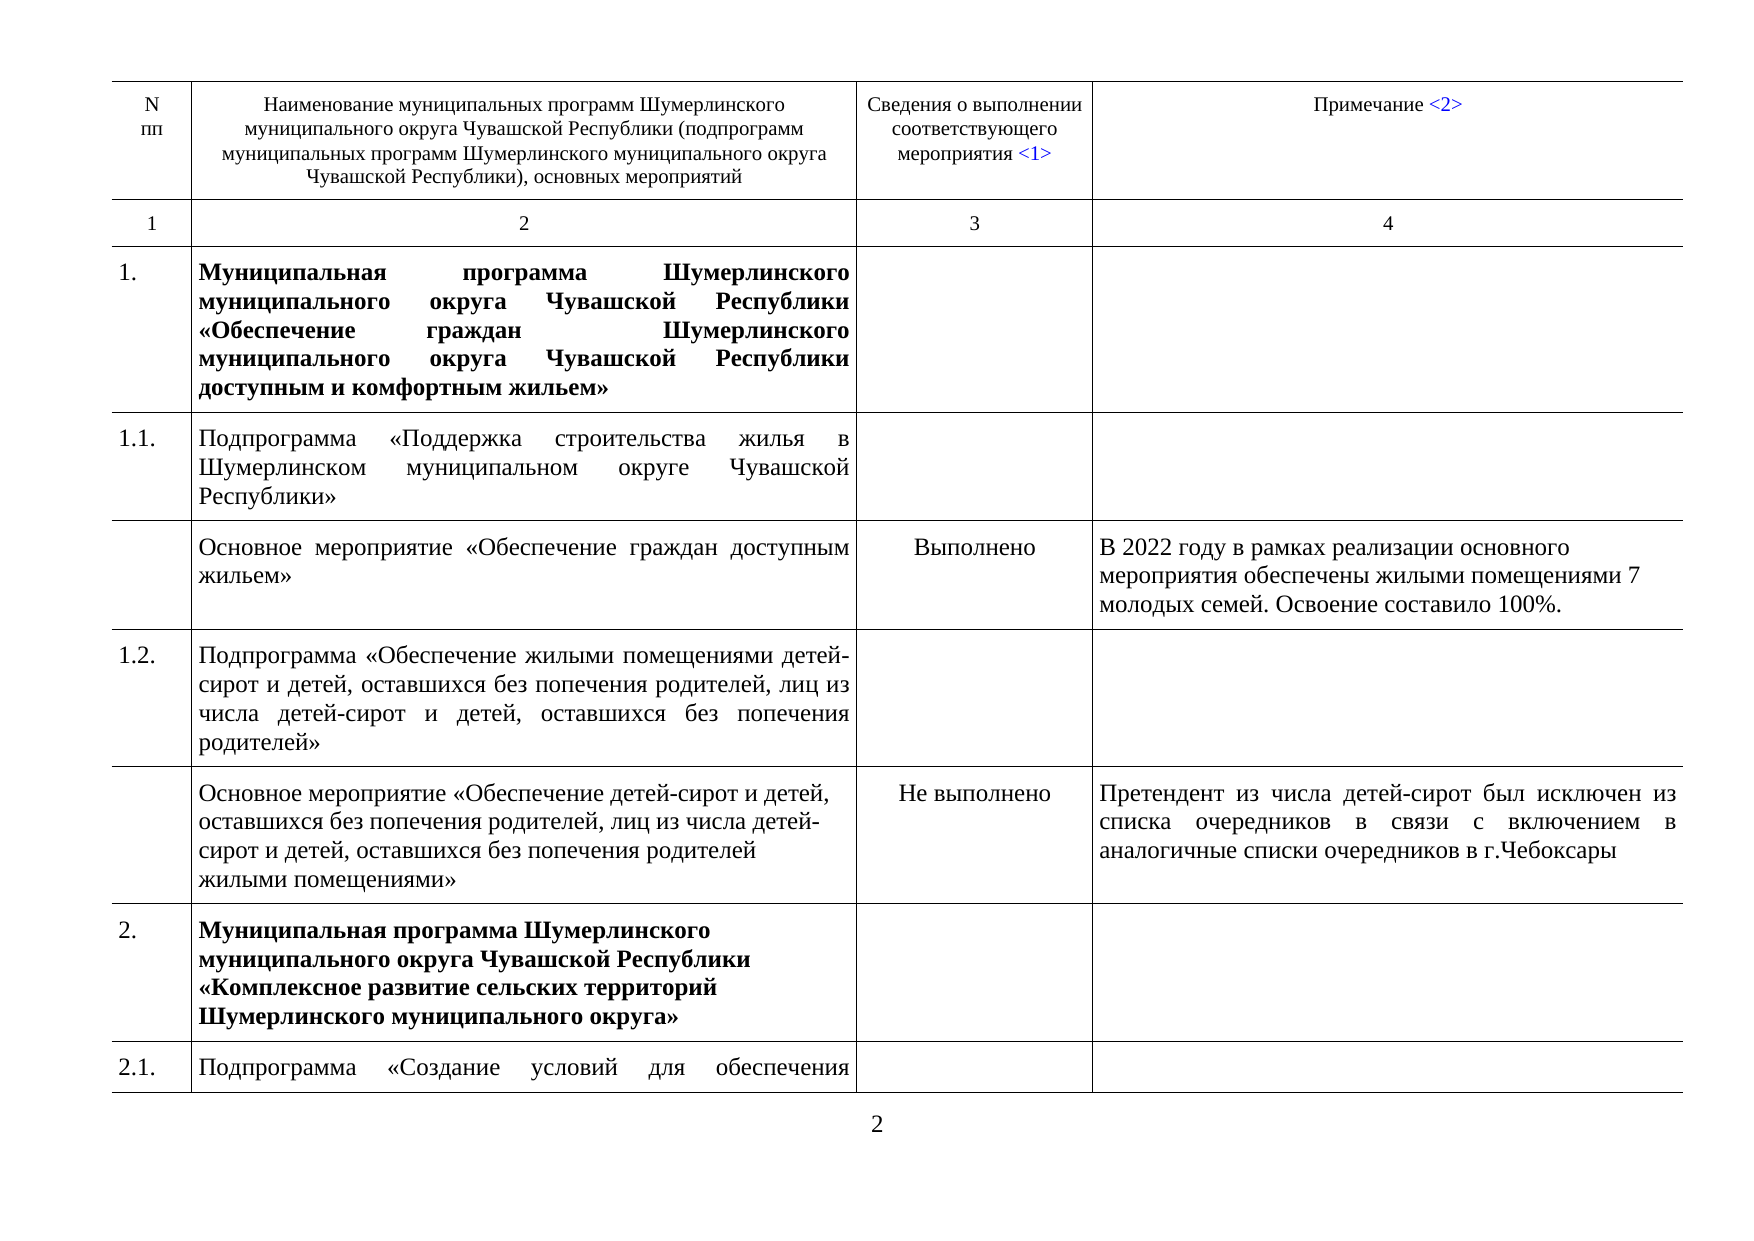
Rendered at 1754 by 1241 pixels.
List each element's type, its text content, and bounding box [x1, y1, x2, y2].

table_cell 2 [192, 200, 856, 246]
table_cell 1.1. [112, 413, 191, 520]
table_cell Подпрограмма «Поддержка строительства жилья в Шумерлинском муниципальном округе Чувашской Республики» [192, 413, 856, 520]
table_cell [857, 247, 1092, 412]
table_cell Муниципальная программа Шумерлинского муниципального округа Чувашской Республики «Комплексное развитие сельских территорий Шумерлинского муниципального округа» [192, 904, 856, 1041]
table_cell В 2022 году в рамках реализации основного мероприятия обеспечены жилыми помещениями 7 молодых семей. Освоение составило 100%. [1093, 521, 1683, 629]
table_cell 1. [112, 247, 191, 412]
table_header N пп [112, 82, 191, 199]
table_cell Муниципальная программа Шумерлинского муниципального округа Чувашской Республики «Обеспечение граждан Шумерлинского муниципального округа Чувашской Республики доступным и комфортным жильем» [192, 247, 856, 412]
table_cell [857, 904, 1092, 1041]
table_cell Претендент из числа детей-сирот был исключен из списка очередников в связи с включением в аналогичные списки очередников в г.Чебоксары [1093, 767, 1683, 903]
table_cell [1093, 413, 1683, 520]
table_cell 2.1. [112, 1042, 191, 1092]
table_cell [857, 413, 1092, 520]
table_cell [1093, 904, 1683, 1041]
table_cell Подпрограмма «Обеспечение жилыми помещениями детей-сирот и детей, оставшихся без попечения родителей, лиц из числа детей-сирот и детей, оставшихся без попечения родителей» [192, 630, 856, 766]
table_cell 3 [857, 200, 1092, 246]
table_cell Основное мероприятие «Обеспечение граждан доступным жильем» [192, 521, 856, 629]
table_cell 1 [112, 200, 191, 246]
table_cell [112, 521, 191, 629]
table_cell 4 [1093, 200, 1683, 246]
table_cell 2. [112, 904, 191, 1041]
table_cell Не выполнено [857, 767, 1092, 903]
table_cell 1.2. [112, 630, 191, 766]
table_cell Подпрограмма «Создание условий для обеспечения доступным и комфортным жильем сельского населения» [192, 1042, 856, 1092]
table_cell [1093, 630, 1683, 766]
table_cell [1093, 247, 1683, 412]
table_cell [857, 630, 1092, 766]
table_cell Основное мероприятие «Обеспечение детей-сирот и детей, оставшихся без попечения родителей, лиц из числа детей-сирот и детей, оставшихся без попечения родителей жилыми помещениями» [192, 767, 856, 903]
table_cell Выполнено [857, 521, 1092, 629]
table_cell [112, 767, 191, 903]
table_cell [1093, 1042, 1683, 1092]
table_header Наименование муниципальных программ Шумерлинского муниципального округа Чувашской Республики (подпрограмм муниципальных программ Шумерлинского муниципального округа Чувашской Республики), основных мероприятий [192, 82, 856, 199]
table_cell [857, 1042, 1092, 1092]
table_header Сведения о выполнении соответствующего мероприятия <1> [857, 82, 1092, 199]
table_header Примечание <2> [1093, 82, 1683, 199]
